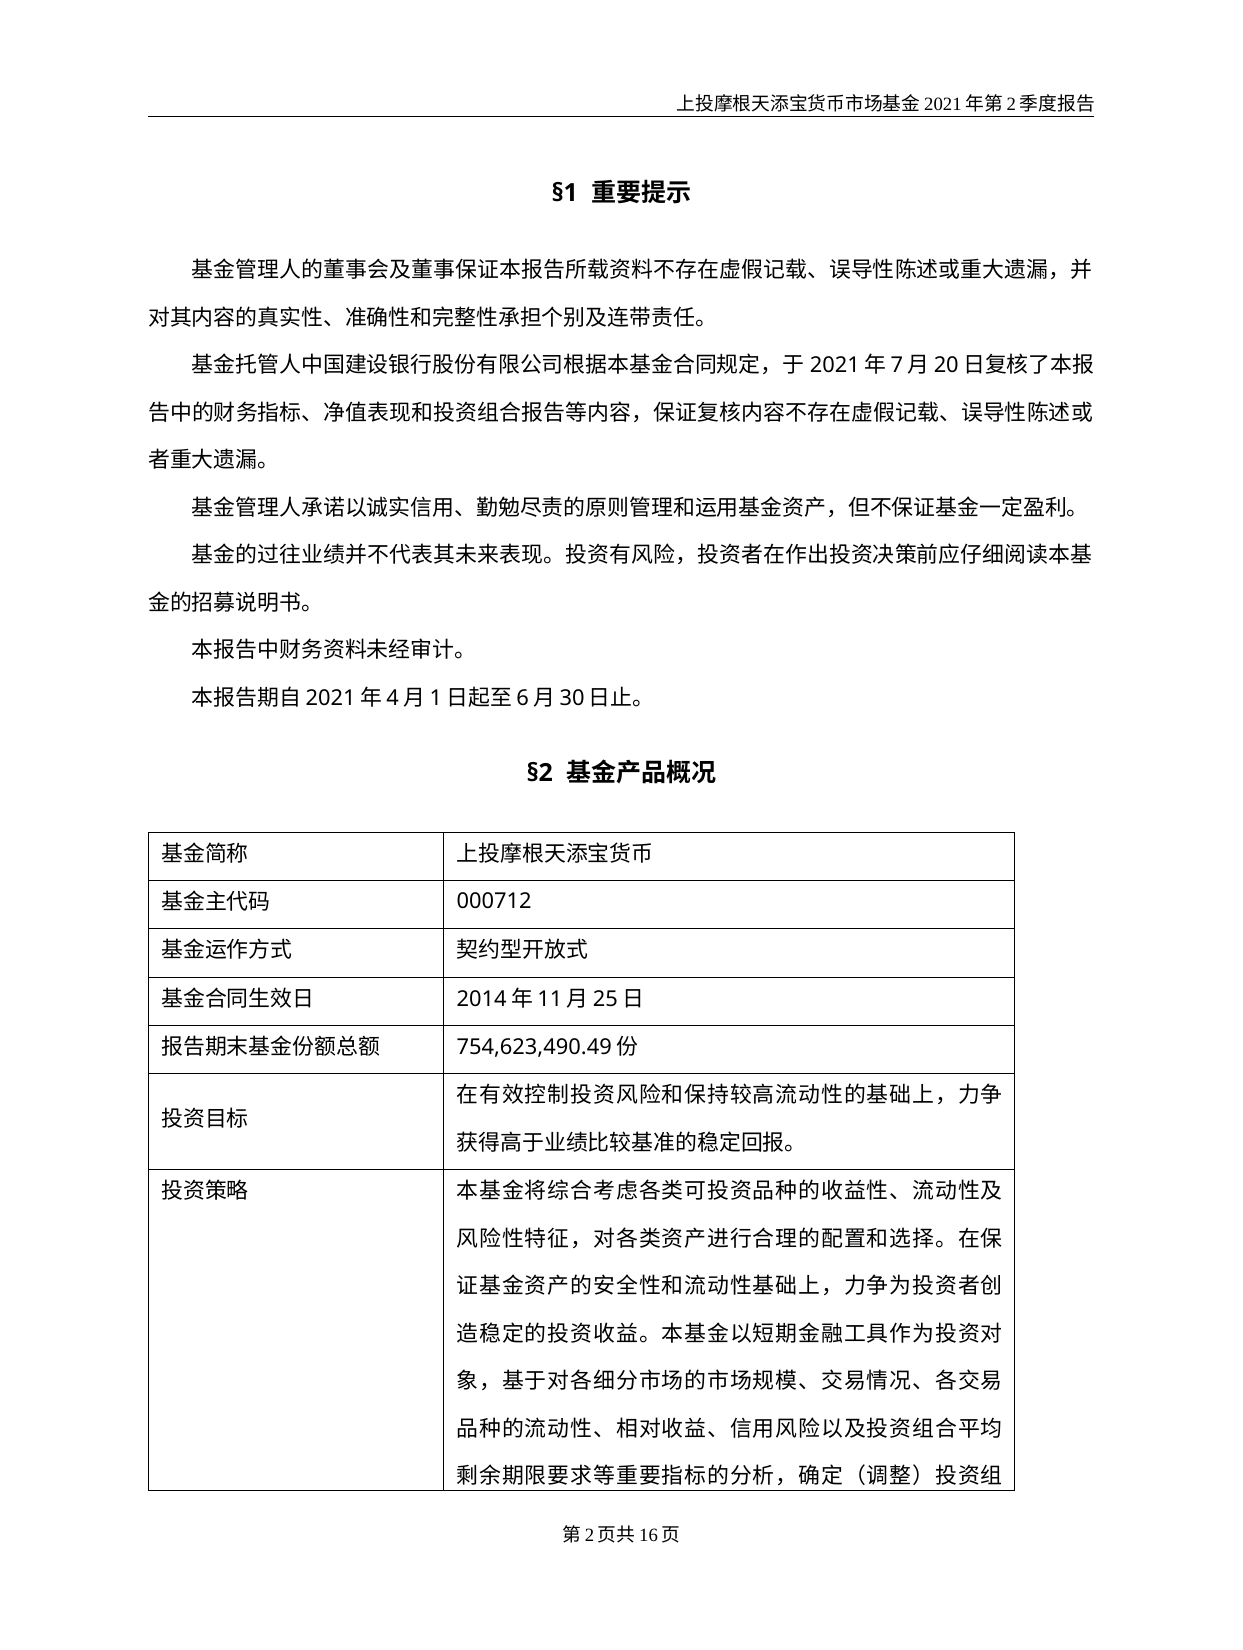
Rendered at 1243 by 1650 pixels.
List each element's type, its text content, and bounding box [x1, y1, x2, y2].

text 本报告中财务资料未经审计。 [148, 632, 1094, 664]
text 基金托管人中国建设银行股份有限公司根据本基金合同规定，于2021年7月20日复核了本报告中的财务指标、净值表现和投资组合报告等内容，保证复核内容不存在虚假记载、误导性陈述或者重大遗漏。 [148, 347, 1094, 474]
table_cell 000712 [444, 881, 1014, 928]
table_cell 基金运作方式 [149, 929, 443, 977]
text 基金管理人的董事会及董事保证本报告所载资料不存在虚假记载、误导性陈述或重大遗漏，并对其内容的真实性、准确性和完整性承担个别及连带责任。 [148, 252, 1094, 331]
table_cell 投资目标 [149, 1074, 443, 1169]
table_cell 基金合同生效日 [149, 978, 443, 1025]
text 本报告期自2021年4月1日起至6月30日止。 [148, 680, 1094, 712]
table_cell 契约型开放式 [444, 929, 1014, 977]
text 基金的过往业绩并不代表其未来表现。投资有风险，投资者在作出投资决策前应仔细阅读本基金的招募说明书。 [148, 537, 1094, 617]
table_header 上投摩根天添宝货币 [444, 833, 1014, 880]
table_cell 基金主代码 [149, 881, 443, 928]
table_cell 754,623,490.49份 [444, 1026, 1014, 1073]
table_cell 报告期末基金份额总额 [149, 1026, 443, 1073]
subtitle §2 基金产品概况 [148, 752, 1094, 789]
table_cell 投资策略 [149, 1170, 443, 1490]
table_cell 2014年11月25日 [444, 978, 1014, 1025]
text 基金管理人承诺以诚实信用、勤勉尽责的原则管理和运用基金资产，但不保证基金一定盈利。 [148, 490, 1094, 522]
table_cell 在有效控制投资风险和保持较高流动性的基础上，力争获得高于业绩比较基准的稳定回报。 [444, 1074, 1014, 1169]
subtitle §1 重要提示 [148, 173, 1094, 209]
table_header 基金简称 [149, 833, 443, 880]
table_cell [444, 1170, 1014, 1490]
